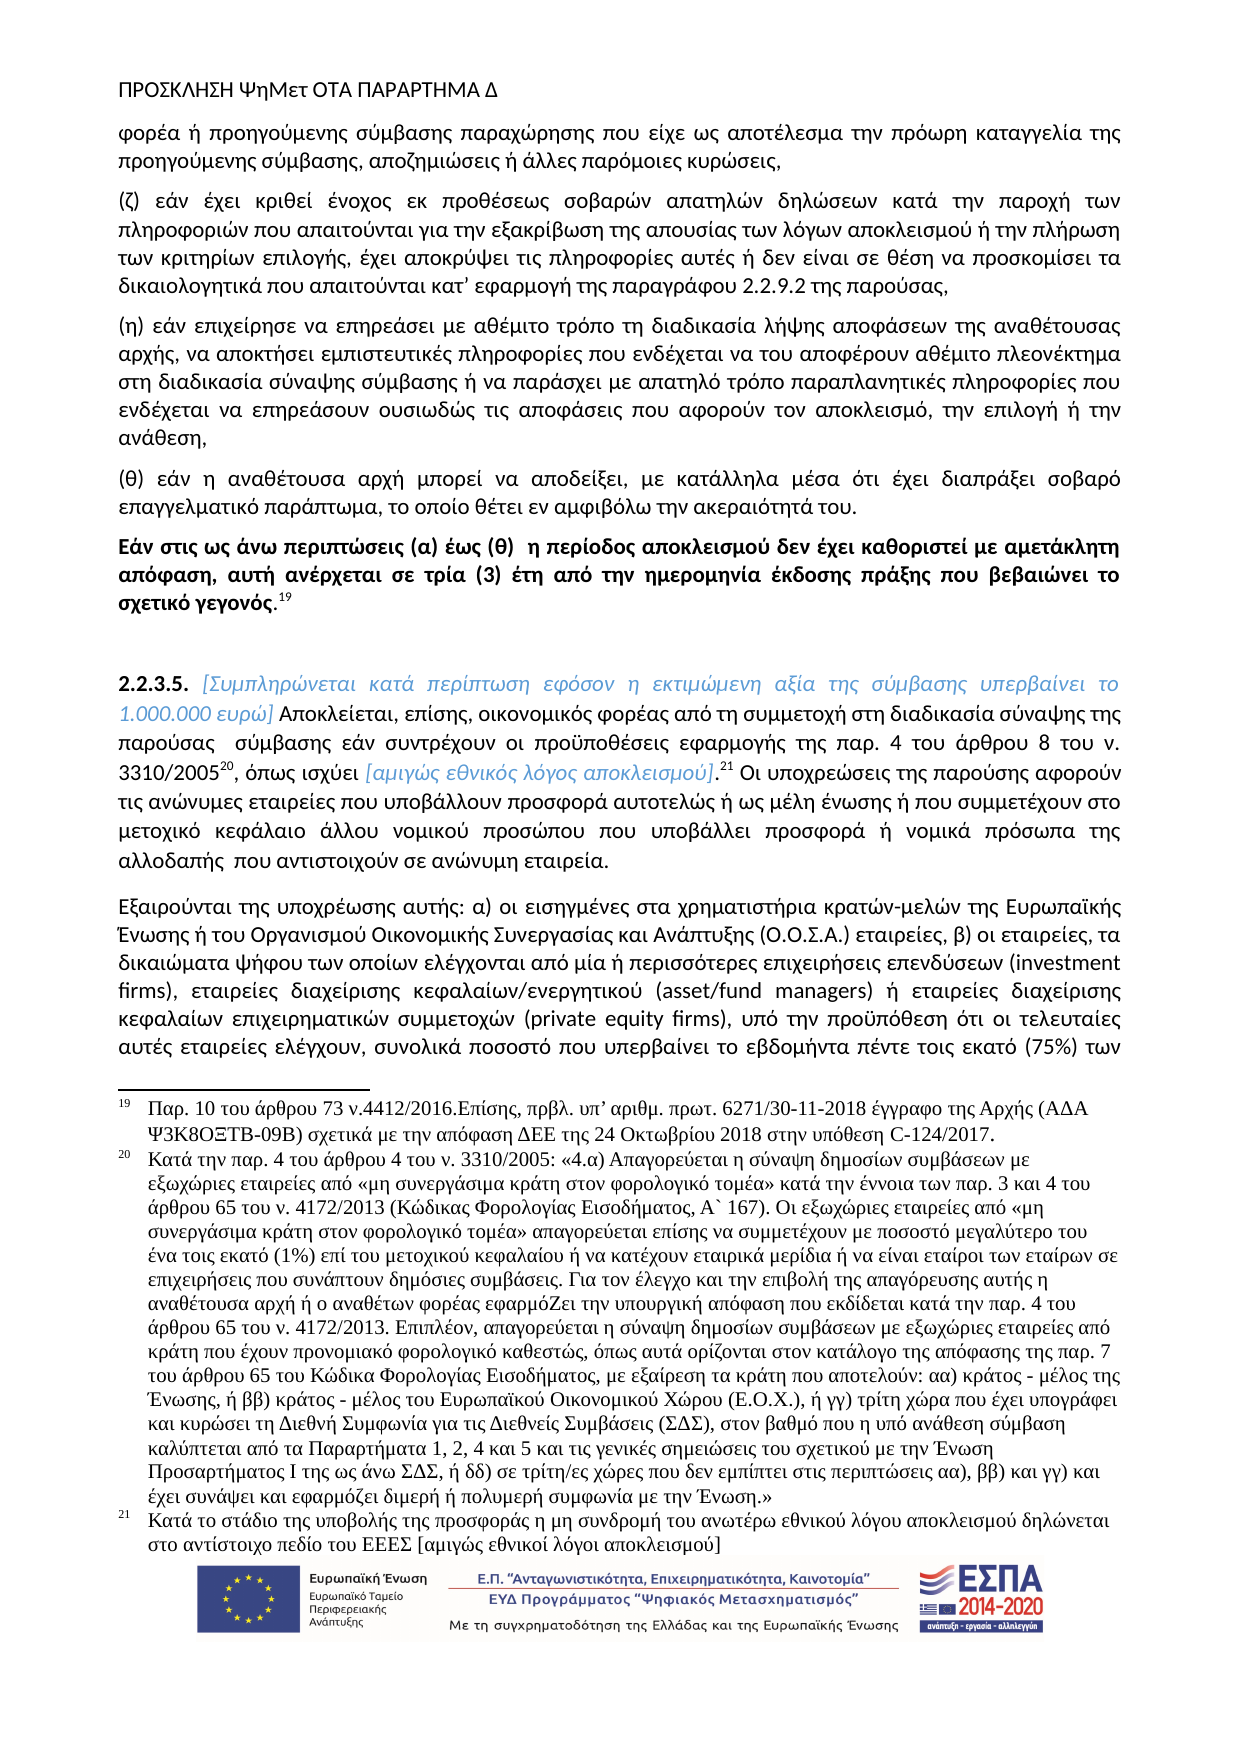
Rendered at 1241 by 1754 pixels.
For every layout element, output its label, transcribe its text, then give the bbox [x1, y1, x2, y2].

picture [196, 1555, 1045, 1642]
text (θ) εάν η αναθέτουσα αρχή μπορεί να αποδείξει, με κατάλληλα μέσα ότι έχει διαπράξει σοβαρό επαγγελματικό παράπτωμα, το οποίο θέτει εν αμφιβόλω την ακεραιότητά του. [118, 464, 1122, 520]
text Εάν στις ως άνω περιπτώσεις (α) έως (θ) η περίοδος αποκλεισμού δεν έχει καθοριστεί με αμετάκλητη απόφαση, αυτή ανέρχεται σε τρία (3) έτη από την ημερομηνία έκδοσης πράξης που βεβαιώνει το σχετικό γεγονός. [118, 532, 1122, 616]
text 2.2.3.5. [Συμπληρώνεται κατά περίπτωση εφόσον η εκτιμώμενη αξία της σύμβασης υπερβαίνει το 1.000.000 ευρώ] Αποκλείεται, επίσης, οικονομικός φορέας από τη συμμετοχή στη διαδικασία σύναψης της παρούσας σύμβασης εάν συντρέχουν οι προϋποθέσεις εφαρμογής της παρ. 4 του άρθρου 8 του ν. 3310/2005, όπως ισχύει [αμιγώς εθνικός λόγος αποκλεισμού]. Οι υποχρεώσεις της παρούσης αφορούν τις ανώνυμες εταιρείες που υποβάλλουν προσφορά αυτοτελώς ή ως μέλη ένωσης ή που συμμετέχουν στο μετοχικό κεφάλαιο άλλου νομικού προσώπου που υποβάλλει προσφορά ή νομικά πρόσωπα της αλλοδαπής που αντιστοιχούν σε ανώνυμη εταιρεία. [118, 669, 1122, 874]
text Εξαιρούνται της υποχρέωσης αυτής: α) οι εισηγμένες στα χρηματιστήρια κρατών-μελών της Ευρωπαϊκής Ένωσης ή του Οργανισμού Οικονομικής Συνεργασίας και Ανάπτυξης (Ο.Ο.Σ.Α.) εταιρείες, β) οι εταιρείες, τα δικαιώματα ψήφου των οποίων ελέγχονται από μία ή περισσότερες επιχειρήσεις επενδύσεων (investment firms), εταιρείες διαχείρισης κεφαλαίων/ενεργητικού (asset/fund managers) ή εταιρείες διαχείρισης κεφαλαίων επιχειρηματικών συμμετοχών (private equity firms), υπό την προϋπόθεση ότι οι τελευταίες αυτές εταιρείες ελέγχουν, συνολικά ποσοστό που υπερβαίνει το εβδομήντα πέντε τοις εκατό (75%) των δικαιωμάτων ψήφων και είναι εποπτευόμενες από Επιτροπές Κεφαλαιαγοράς ή άλλες αρμόδιες χρηματοοικονομικές αρχές κρατών μελών της Ευρωπαϊκής Ένωσης ή του Ο.Ο.Σ.Α.. [118, 892, 1122, 1060]
text (η) εάν επιχείρησε να επηρεάσει με αθέμιτο τρόπο τη διαδικασία λήψης αποφάσεων της αναθέτουσας αρχής, να αποκτήσει εμπιστευτικές πληροφορίες που ενδέχεται να του αποφέρουν αθέμιτο πλεονέκτημα στη διαδικασία σύναψης σύμβασης ή να παράσχει με απατηλό τρόπο παραπλανητικές πληροφορίες που ενδέχεται να επηρεάσουν ουσιωδώς τις αποφάσεις που αφορούν τον αποκλεισμό, την επιλογή ή την ανάθεση, [118, 311, 1122, 451]
text (ζ) εάν έχει κριθεί ένοχος εκ προθέσεως σοβαρών απατηλών δηλώσεων κατά την παροχή των πληροφοριών που απαιτούνται για την εξακρίβωση της απουσίας των λόγων αποκλεισμού ή την πλήρωση των κριτηρίων επιλογής, έχει αποκρύψει τις πληροφορίες αυτές ή δεν είναι σε θέση να προσκομίσει τα δικαιολογητικά που απαιτούνται κατ’ εφαρμογή της παραγράφου 2.2.9.2 της παρούσας, [118, 187, 1122, 299]
